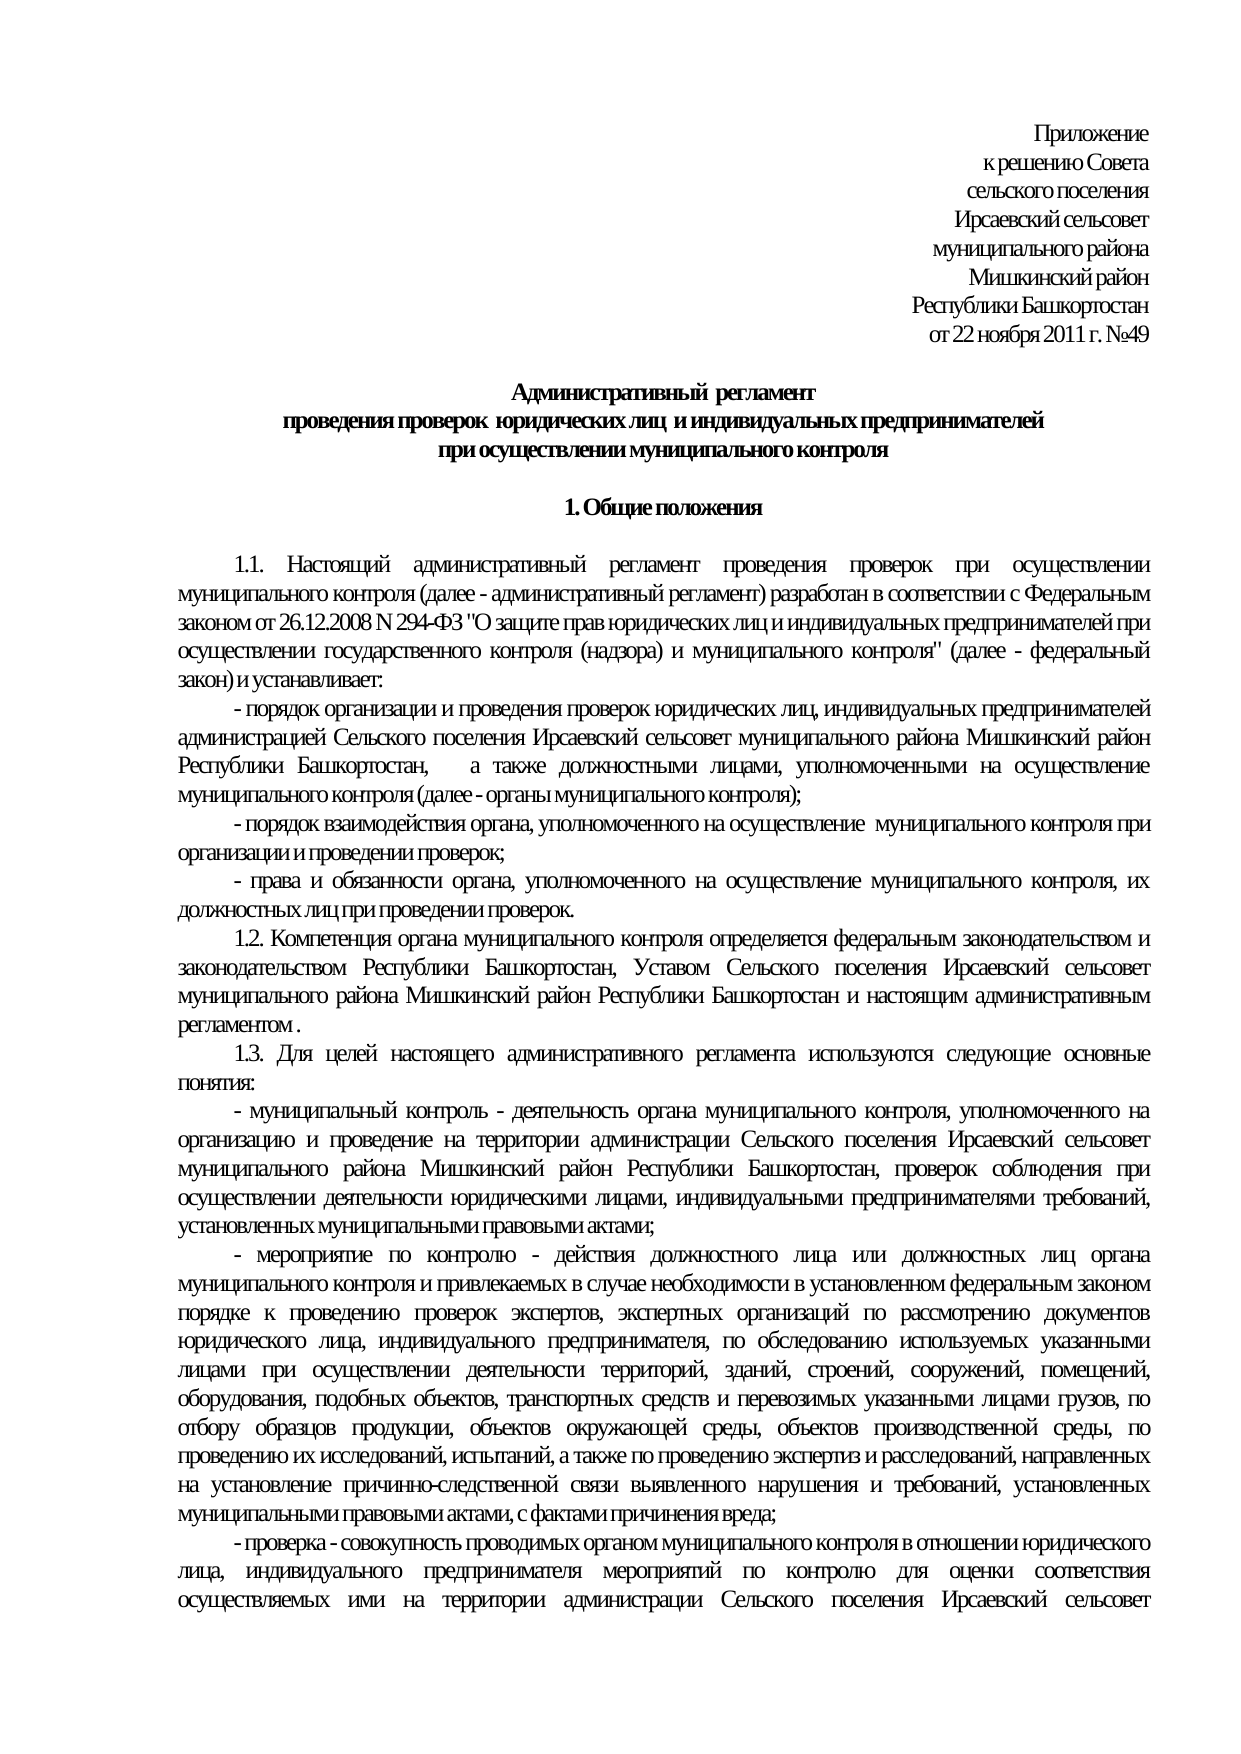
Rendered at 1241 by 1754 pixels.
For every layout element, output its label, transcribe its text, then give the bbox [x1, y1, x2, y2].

text - порядок взаимодействия органа, уполномоченного на осуществление муниципального контроля при организации и проведении проверок; [177, 808, 1152, 866]
text 1.2. Компетенция органа муниципального контроля определяется федеральным законодательством и законодательством Республики Башкортостан, Уставом Сельского поселения Ирсаевский сельсовет муниципального района Мишкинский район Республики Башкортостан и настоящим административным регламентом . [177, 923, 1152, 1038]
text Республики Башкортостан [177, 291, 1152, 319]
text Приложение [177, 118, 1152, 147]
text 1.1. Настоящий административный регламент проведения проверок при осуществлении муниципального контроля (далее - административный регламент) разработан в соответствии с Федеральным законом от 26.12.2008 N 294-ФЗ "О защите прав юридических лиц и индивидуальных предпринимателей при осуществлении государственного контроля (надзора) и муниципального контроля" (далее - федеральный закон) и устанавливает: [177, 549, 1152, 693]
text - права и обязанности органа, уполномоченного на осуществление муниципального контроля, их должностных лиц при проведении проверок. [177, 866, 1152, 923]
text - муниципальный контроль - деятельность органа муниципального контроля, уполномоченного на организацию и проведение на территории администрации Сельского поселения Ирсаевский сельсовет муниципального района Мишкинский район Республики Башкортостан, проверок соблюдения при осуществлении деятельности юридическими лицами, индивидуальными предпринимателями требований, установленных муниципальными правовыми актами; [177, 1096, 1152, 1239]
text от 22 ноября . №49 [177, 319, 1152, 348]
text 1. Общие положения [177, 492, 1152, 521]
text проведения проверок юридических лиц и индивидуальных предпринимателей [177, 406, 1152, 434]
text к решению Совета [177, 147, 1152, 176]
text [177, 1527, 1152, 1613]
text Ирсаевский сельсовет [177, 204, 1152, 233]
text сельского поселения [177, 176, 1152, 204]
text при осуществлении муниципального контроля [177, 434, 1152, 463]
text Административный регламент [177, 377, 1152, 406]
text Мишкинский район [177, 262, 1152, 291]
text - мероприятие по контролю - действия должностного лица или должностных лиц органа муниципального контроля и привлекаемых в случае необходимости в установленном федеральным законом порядке к проведению проверок экспертов, экспертных организаций по рассмотрению документов юридического лица, индивидуального предпринимателя, по обследованию используемых указанными лицами при осуществлении деятельности территорий, зданий, строений, сооружений, помещений, оборудования, подобных объектов, транспортных средств и перевозимых указанными лицами грузов, по отбору образцов продукции, объектов окружающей среды, объектов производственной среды, по проведению их исследований, испытаний, а также по проведению экспертиз и расследований, направленных на установление причинно-следственной связи выявленного нарушения и требований, установленных муниципальными правовыми актами, с фактами причинения вреда; [177, 1239, 1152, 1527]
text муниципального района [177, 233, 1152, 262]
text - порядок организации и проведения проверок юридических лиц, индивидуальных предпринимателей администрацией Сельского поселения Ирсаевский сельсовет муниципального района Мишкинский район Республики Башкортостан, а также должностными лицами, уполномоченными на осуществление муниципального контроля (далее - органы муниципального контроля); [177, 693, 1152, 808]
text 1.3. Для целей настоящего административного регламента используются следующие основные понятия: [177, 1038, 1152, 1096]
